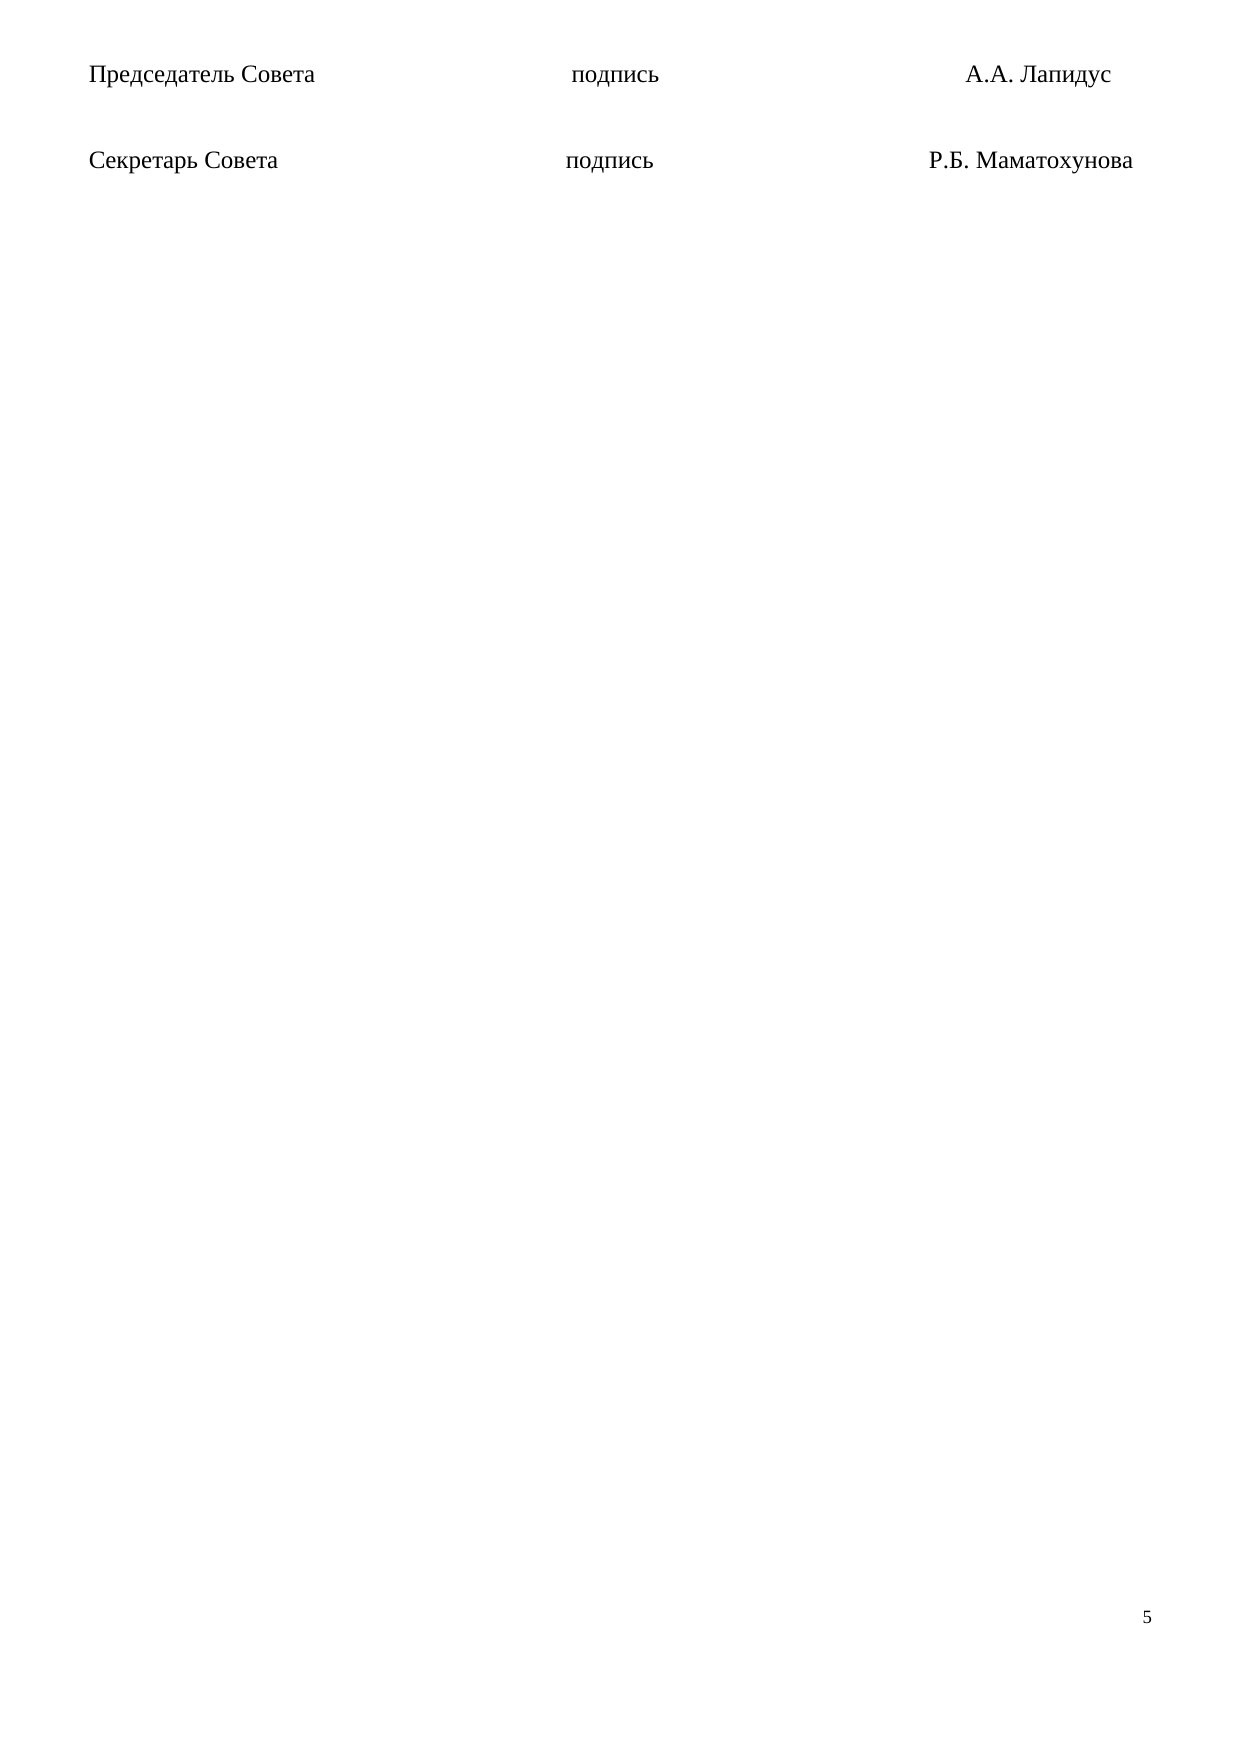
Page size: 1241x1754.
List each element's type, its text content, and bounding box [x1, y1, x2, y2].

text Председатель Совета подпись А.А. Лапидус [88, 59, 1152, 88]
text Секретарь Совета подпись Р.Б. Маматохунова [88, 145, 1152, 174]
